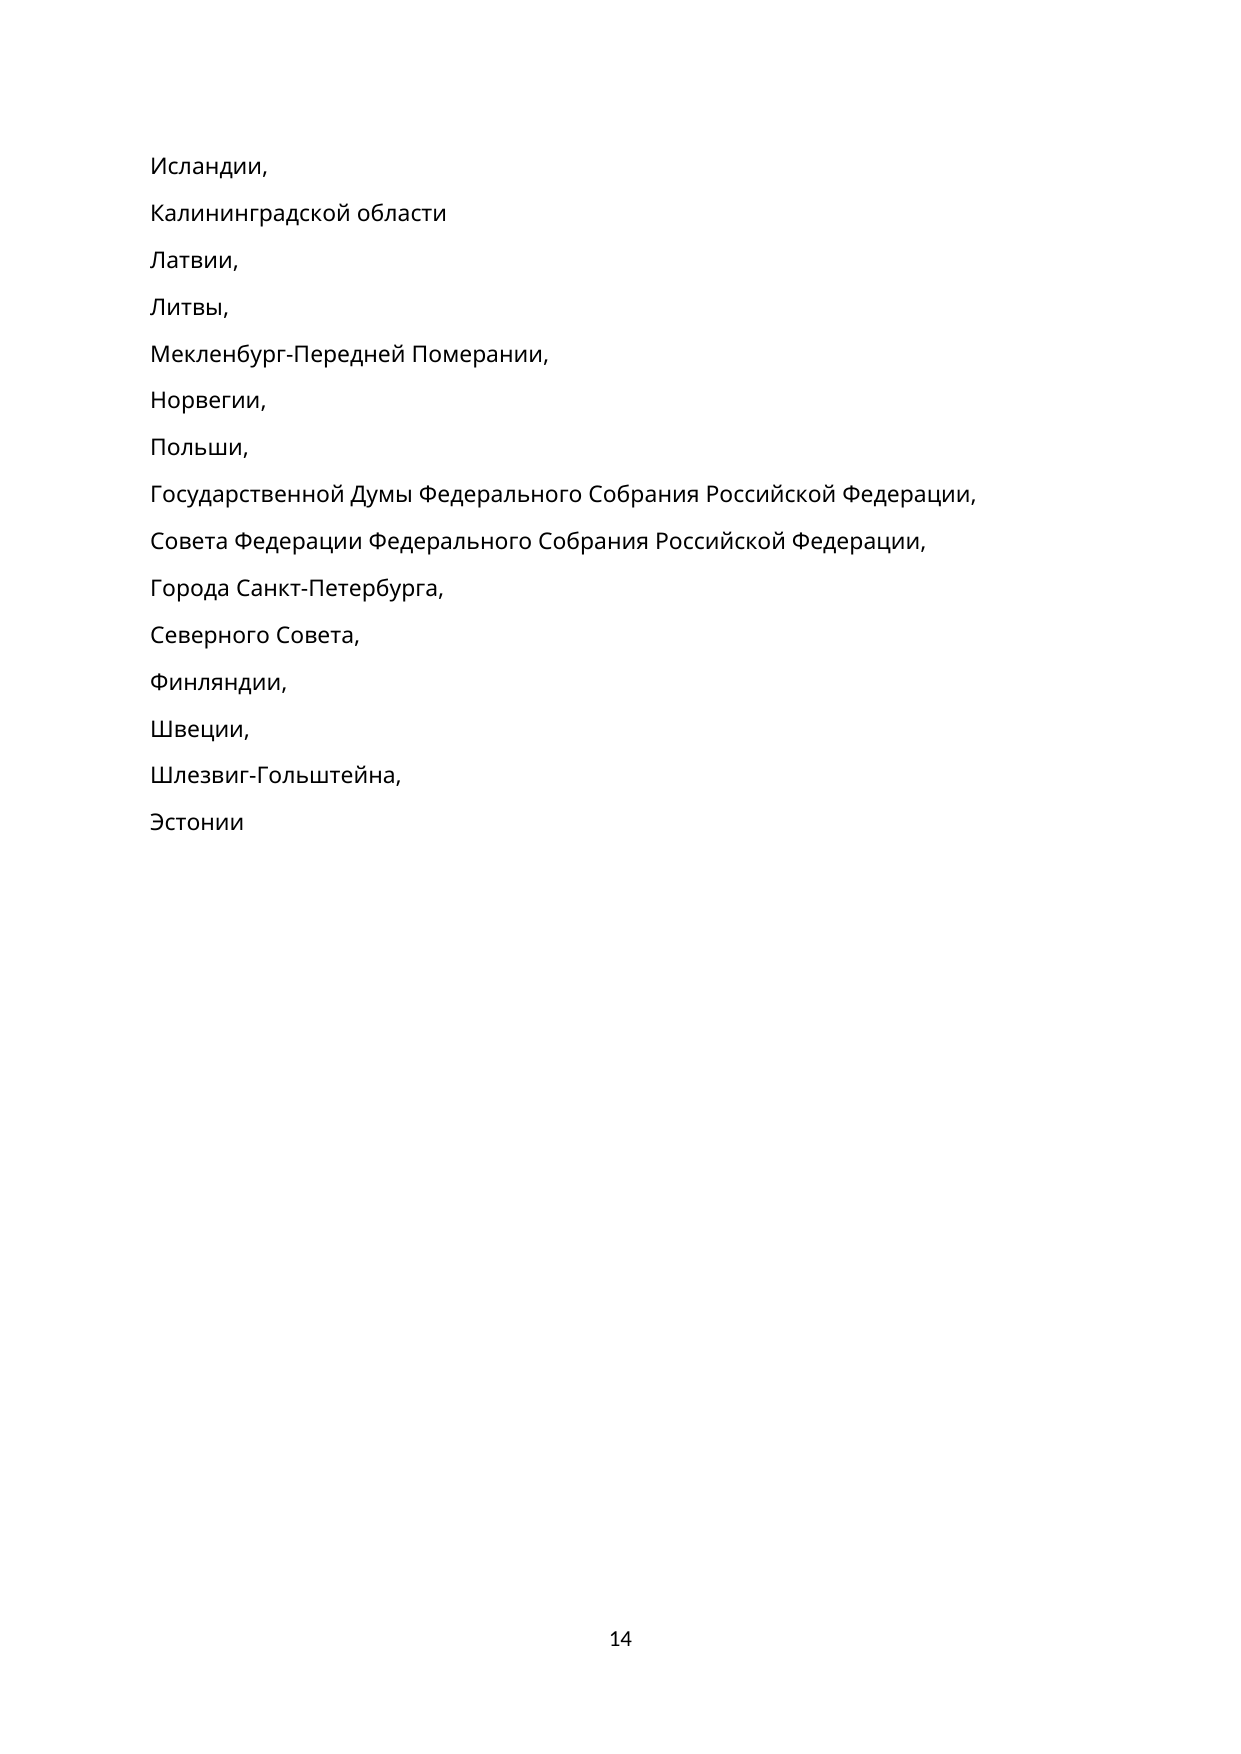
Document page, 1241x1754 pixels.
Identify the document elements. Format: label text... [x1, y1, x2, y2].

list Польши, [150, 431, 1090, 462]
list Латвии, [150, 244, 1090, 275]
list Совета Федерации Федерального Собрания Российской Федерации, [150, 525, 1090, 556]
list Швеции, [150, 712, 1090, 744]
list Мекленбург-Передней Померании, [150, 337, 1090, 369]
list Исландии, [150, 150, 1090, 181]
list Северного Совета, [150, 619, 1090, 650]
list Финляндии, [150, 666, 1090, 697]
list Калининградской области [150, 197, 1090, 228]
list Эстонии [150, 806, 1090, 837]
list Государственной Думы Федерального Собрания Российской Федерации, [150, 478, 1090, 509]
list Норвегии, [150, 384, 1090, 416]
list Города Санкт-Петербурга, [150, 572, 1090, 603]
list Шлезвиг-Гольштейна, [150, 759, 1090, 791]
list Литвы, [150, 291, 1090, 322]
